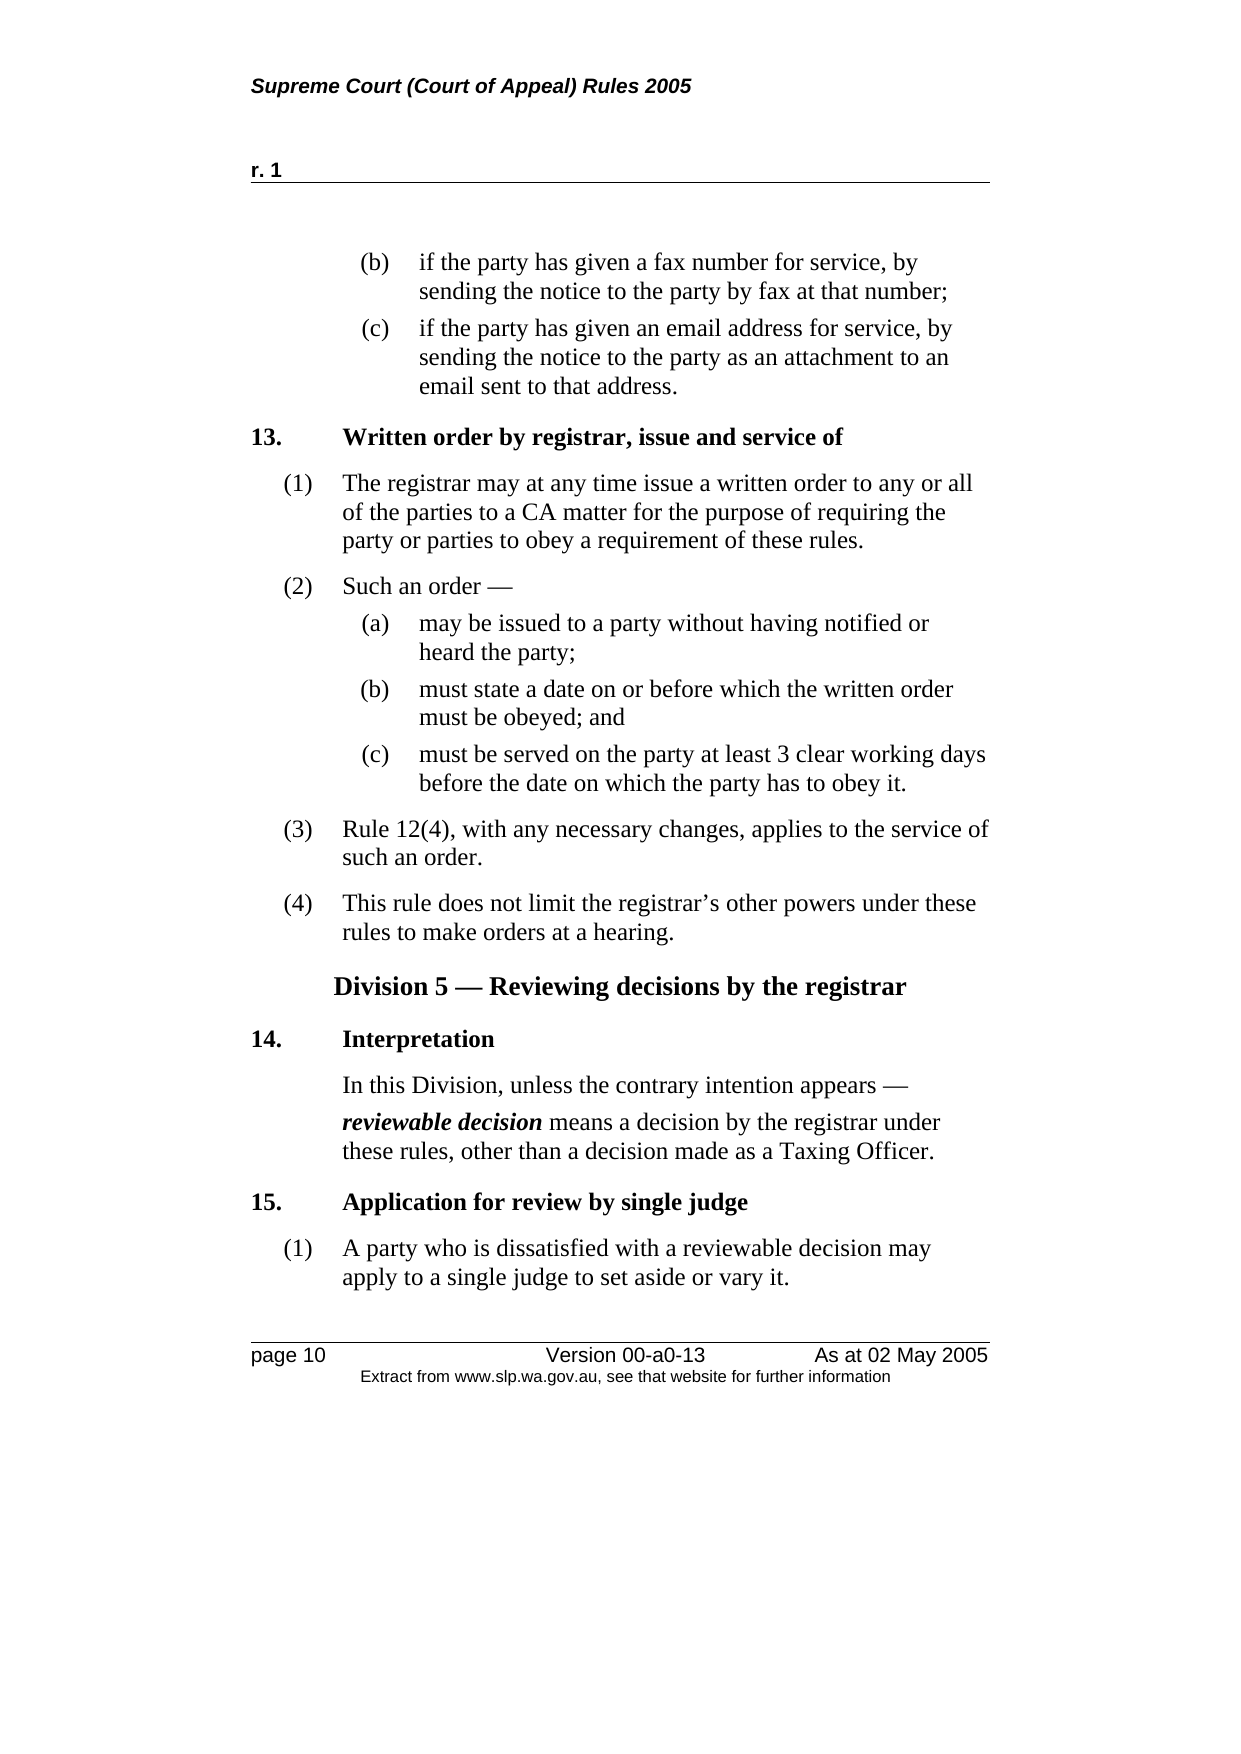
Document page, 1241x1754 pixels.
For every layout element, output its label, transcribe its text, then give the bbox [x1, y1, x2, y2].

text (1) A party who is dissatisfied with a reviewable decision may apply to a single judge to set aside or vary it. [251, 1233, 990, 1290]
subtitle Division 5 — Reviewing decisions by the registrar [251, 970, 990, 1002]
subtitle 15. Application for review by single judge [251, 1187, 990, 1216]
text (b) if the party has given a fax number for service, by sending the notice to the party by fax at that number; [251, 247, 990, 305]
text (c) must be served on the party at least 3 clear working days before the date on which the party has to obey it. [251, 739, 990, 797]
text (c) if the party has given an email address for service, by sending the notice to the party as an attachment to an email sent to that address. [251, 313, 990, 399]
text (b) must state a date on or before which the written order must be obeyed; and [251, 674, 990, 731]
subtitle 13. Written order by registrar, issue and service of [251, 422, 990, 451]
text reviewable decision means a decision by the registrar under these rules, other than a decision made as a Taxing Officer. [251, 1107, 990, 1164]
text (a) may be issued to a party without having notified or heard the party; [251, 608, 990, 665]
text (2) Such an order — [251, 571, 990, 599]
text (3) Rule 12(4), with any necessary changes, applies to the service of such an order. [251, 814, 990, 871]
subtitle 14. Interpretation [251, 1024, 990, 1053]
text (1) The registrar may at any time issue a written order to any or all of the parties to a CA matter for the purpose of requiring the party or parties to obey a requirement of these rules. [251, 468, 990, 554]
text (4) This rule does not limit the registrar’s other powers under these rules to make orders at a hearing. [251, 888, 990, 945]
text In this Division, unless the contrary intention appears — [251, 1070, 990, 1099]
